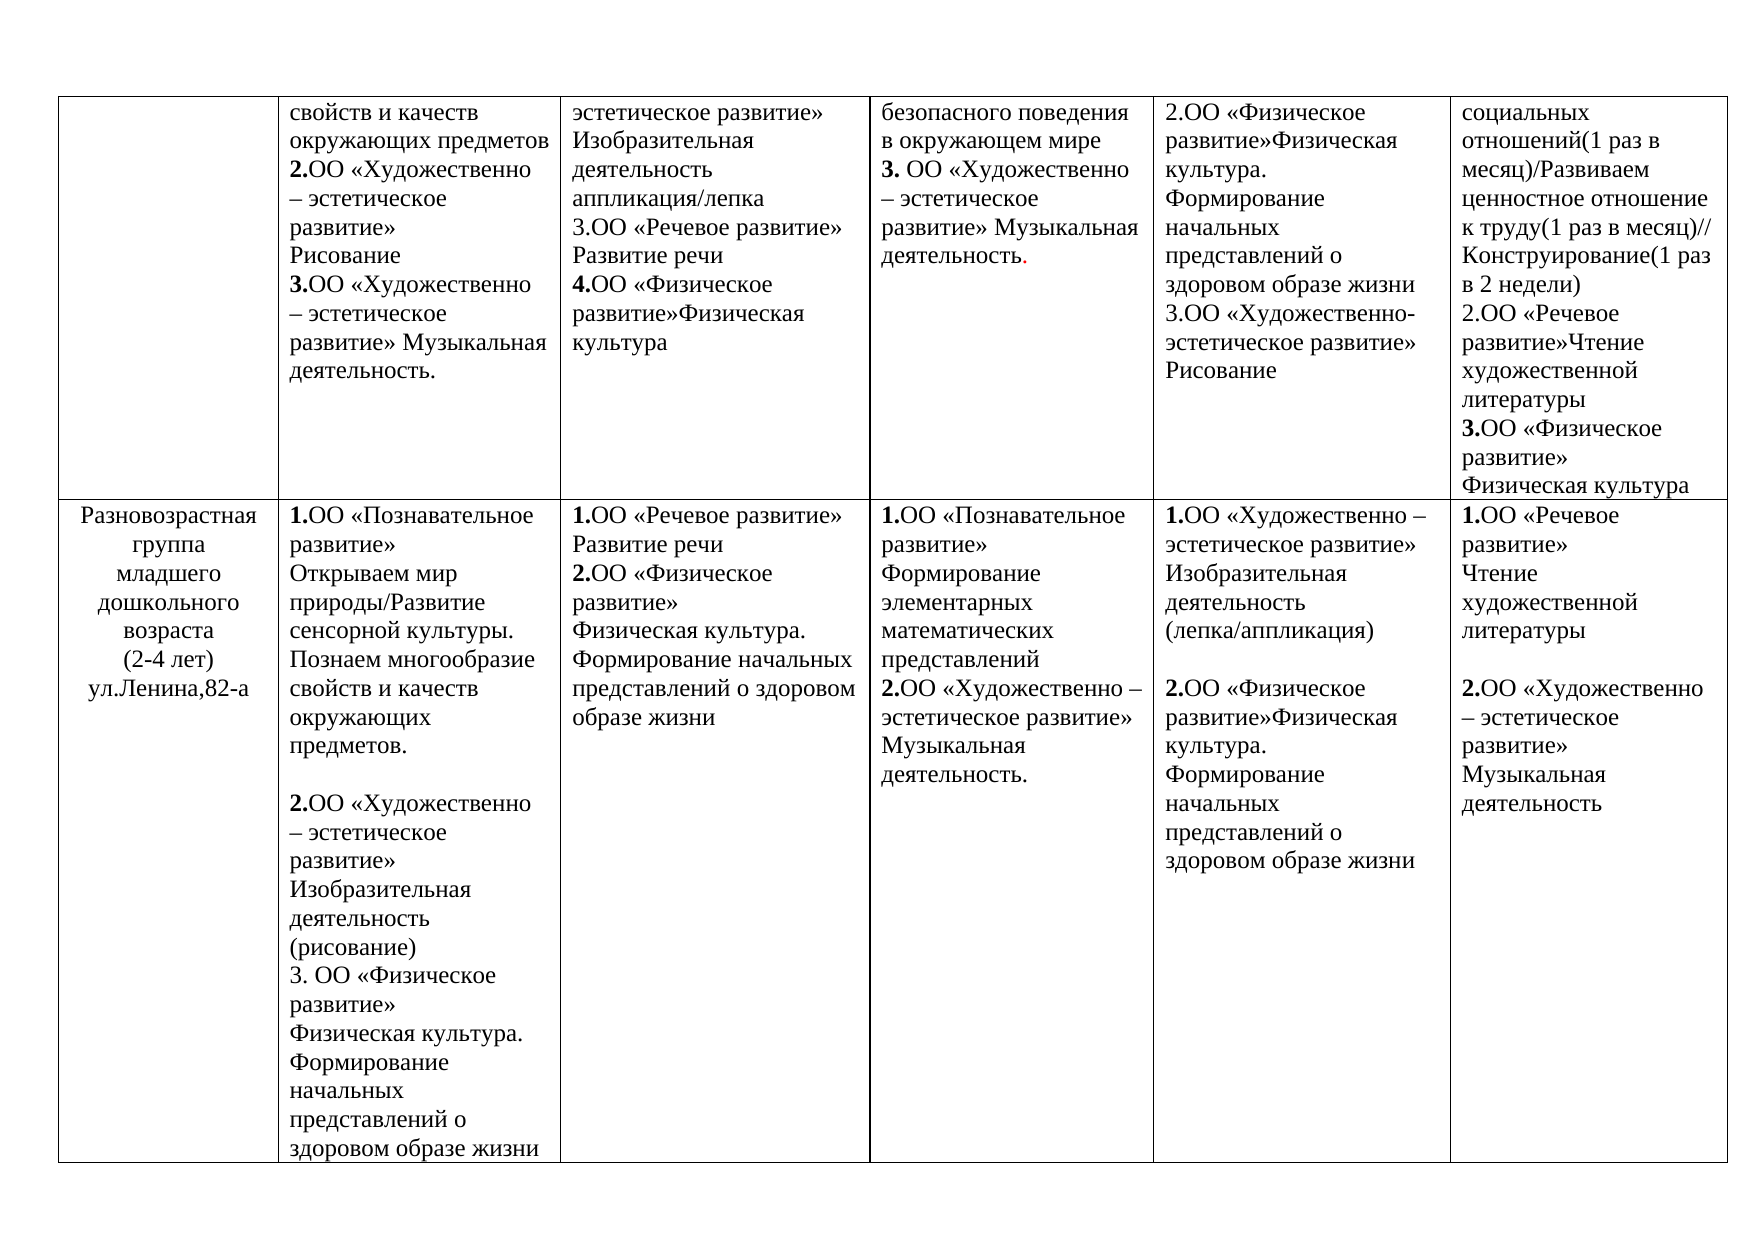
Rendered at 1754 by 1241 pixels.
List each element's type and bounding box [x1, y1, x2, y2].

table_cell [279, 500, 560, 1162]
table_cell [561, 97, 869, 499]
table_cell [1154, 97, 1450, 499]
table_cell [1451, 97, 1727, 499]
table_cell [279, 97, 560, 499]
table_cell [1451, 500, 1727, 1162]
table_cell [871, 97, 1153, 499]
table_cell [1154, 500, 1450, 1162]
table_cell [561, 500, 869, 1162]
table_cell [59, 500, 278, 1162]
table_cell [59, 97, 278, 499]
table_cell [871, 500, 1153, 1162]
